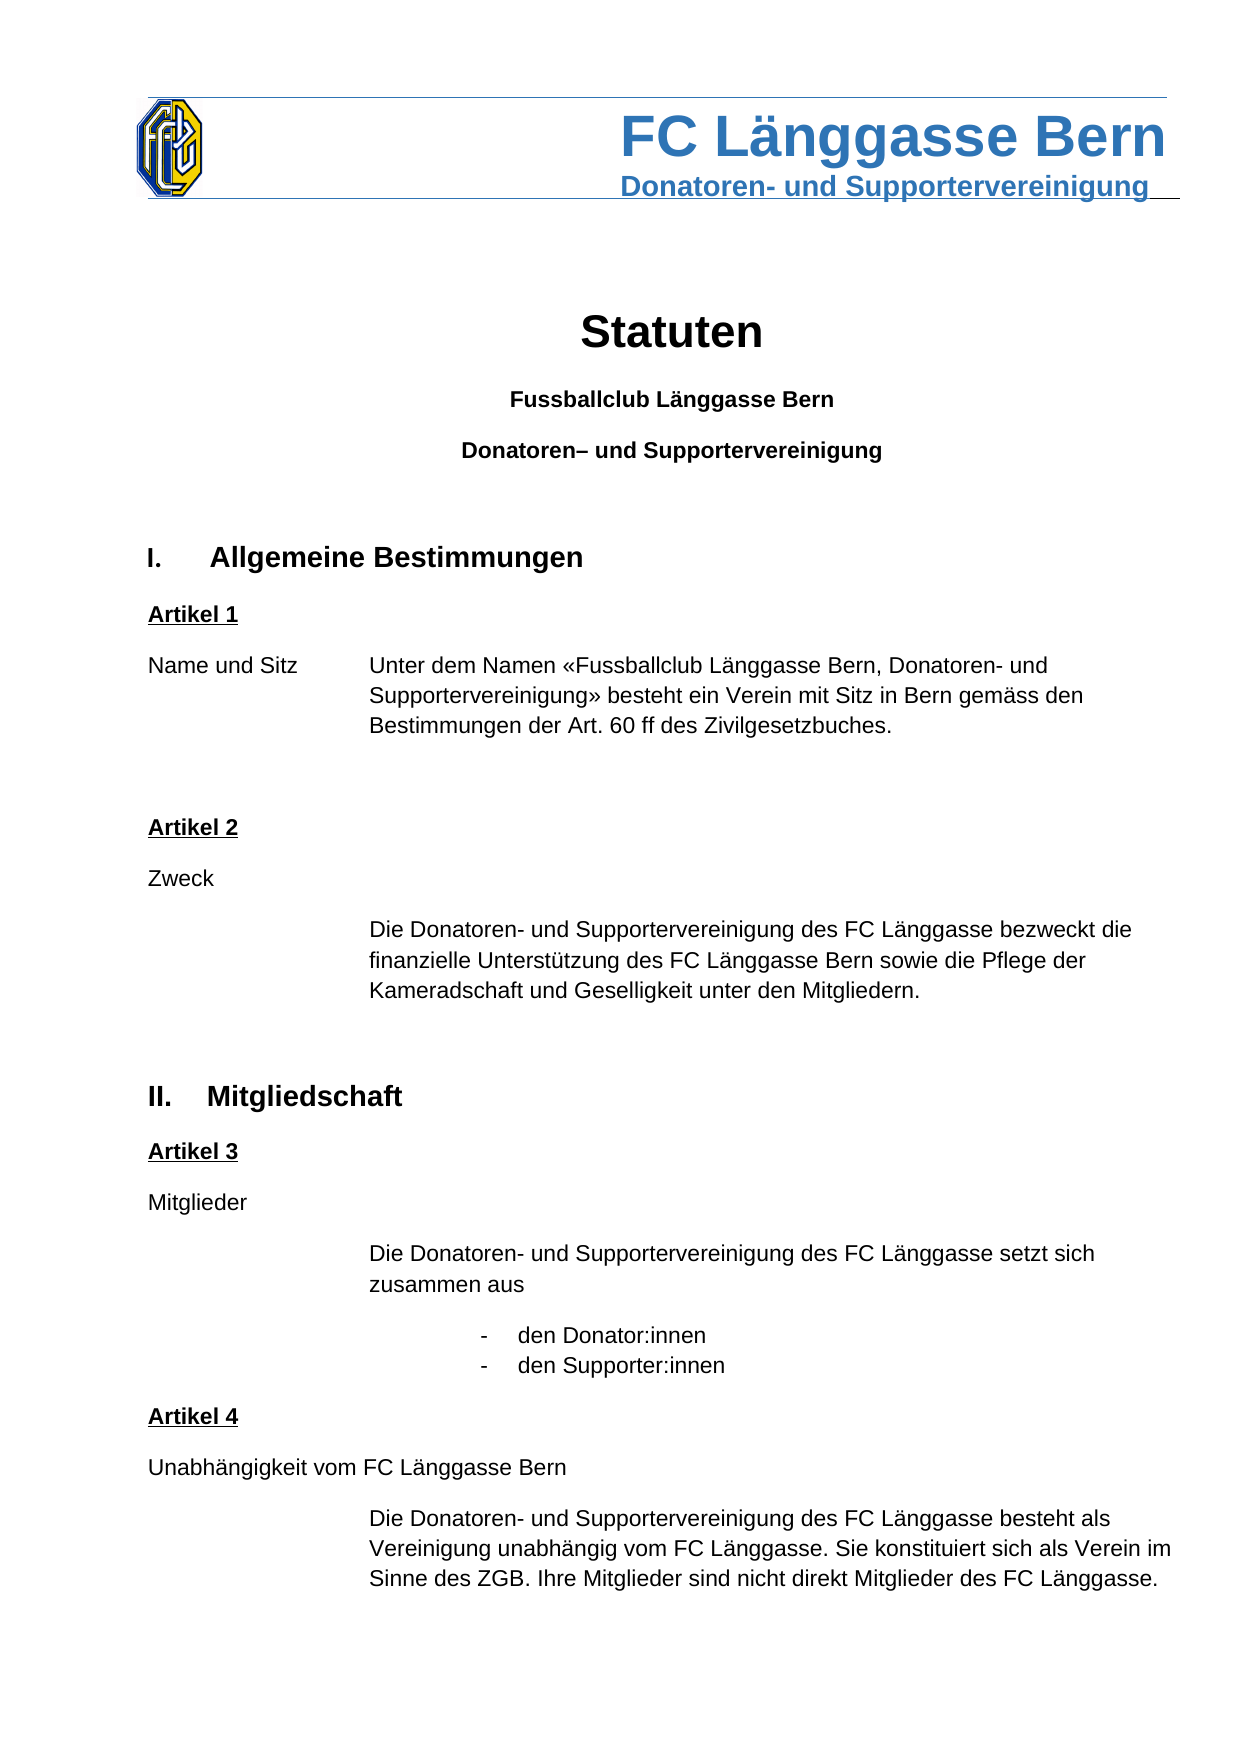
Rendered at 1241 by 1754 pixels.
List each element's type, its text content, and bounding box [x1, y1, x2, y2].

text Statuten [148, 304, 1196, 357]
picture [136, 98, 203, 197]
text Artikel 1 [148, 601, 1196, 627]
text Artikel 4 [148, 1403, 1196, 1429]
text Donatoren– und Supportervereinigung [148, 437, 1196, 463]
list den Donator:innen [480, 1322, 1196, 1348]
text Die Donatoren- und Supportervereinigung des FC Länggasse bezweckt die finanzielle Unterstützung des FC Länggasse Bern sowie die Pflege der Kameradschaft und Geselligkeit unter den Mitgliedern. [369, 916, 1196, 1003]
text Zweck [148, 865, 1196, 892]
text Name und Sitz Unter dem Namen «Fussballclub Länggasse Bern, Donatoren- und Supportervereinigung» besteht ein Verein mit Sitz in Bern gemäss den Bestimmungen der Art. 60 ff des Zivilgesetzbuches. [148, 652, 1196, 738]
text Artikel 3 [148, 1138, 1196, 1164]
text Die Donatoren- und Supportervereinigung des FC Länggasse setzt sich zusammen aus [148, 1240, 1196, 1297]
text Artikel 2 [148, 814, 1196, 841]
list Allgemeine Bestimmungen [146, 539, 1196, 574]
text Unabhängigkeit vom FC Länggasse Bern [148, 1454, 1196, 1480]
list den Supporter:innen [480, 1352, 1196, 1378]
text Mitglieder [148, 1189, 1196, 1216]
text II. Mitgliedschaft [148, 1079, 1196, 1112]
text Die Donatoren- und Supportervereinigung des FC Länggasse besteht als Vereinigung unabhängig vom FC Länggasse. Sie konstituiert sich als Verein im Sinne des ZGB. Ihre Mitglieder sind nicht direkt Mitglieder des FC Länggasse. [369, 1505, 1196, 1592]
text Fussballclub Länggasse Bern [148, 386, 1196, 412]
